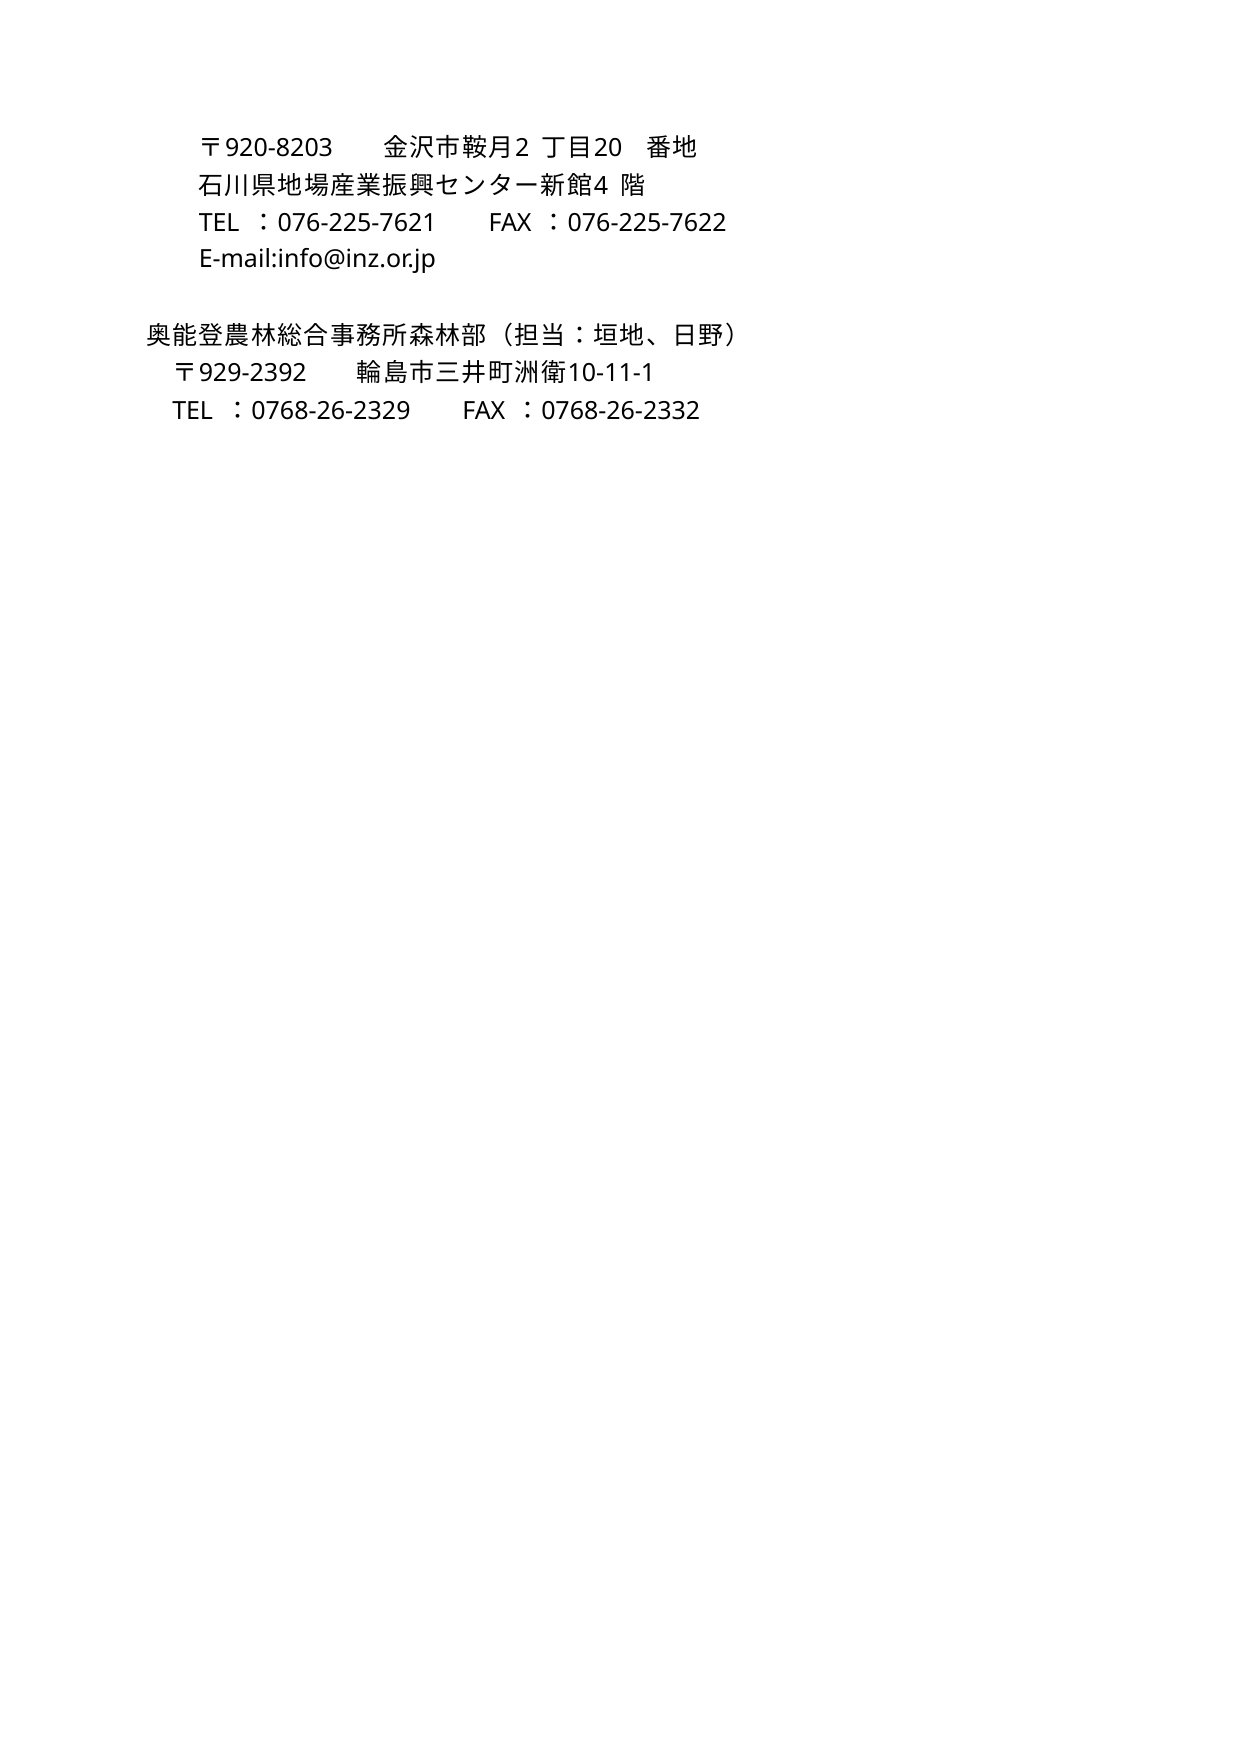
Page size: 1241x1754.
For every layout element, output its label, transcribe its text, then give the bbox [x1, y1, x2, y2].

text 〒920-8203 金沢市鞍月2丁目20番地 [119, 127, 1121, 164]
text E-mail:info@inz.or.jp [119, 239, 1121, 277]
text 石川県地場産業振興センター新館4階 [119, 164, 1121, 202]
text TEL：076-225-7621 FAX：076-225-7622 [119, 202, 1121, 239]
text 〒929-2392 輪島市三井町洲衛10-11-1 [144, 352, 1121, 389]
text 奥能登農林総合事務所森林部（担当：垣地、日野） [144, 314, 1121, 352]
text TEL：0768-26-2329 FAX：0768-26-2332 [144, 389, 1121, 427]
